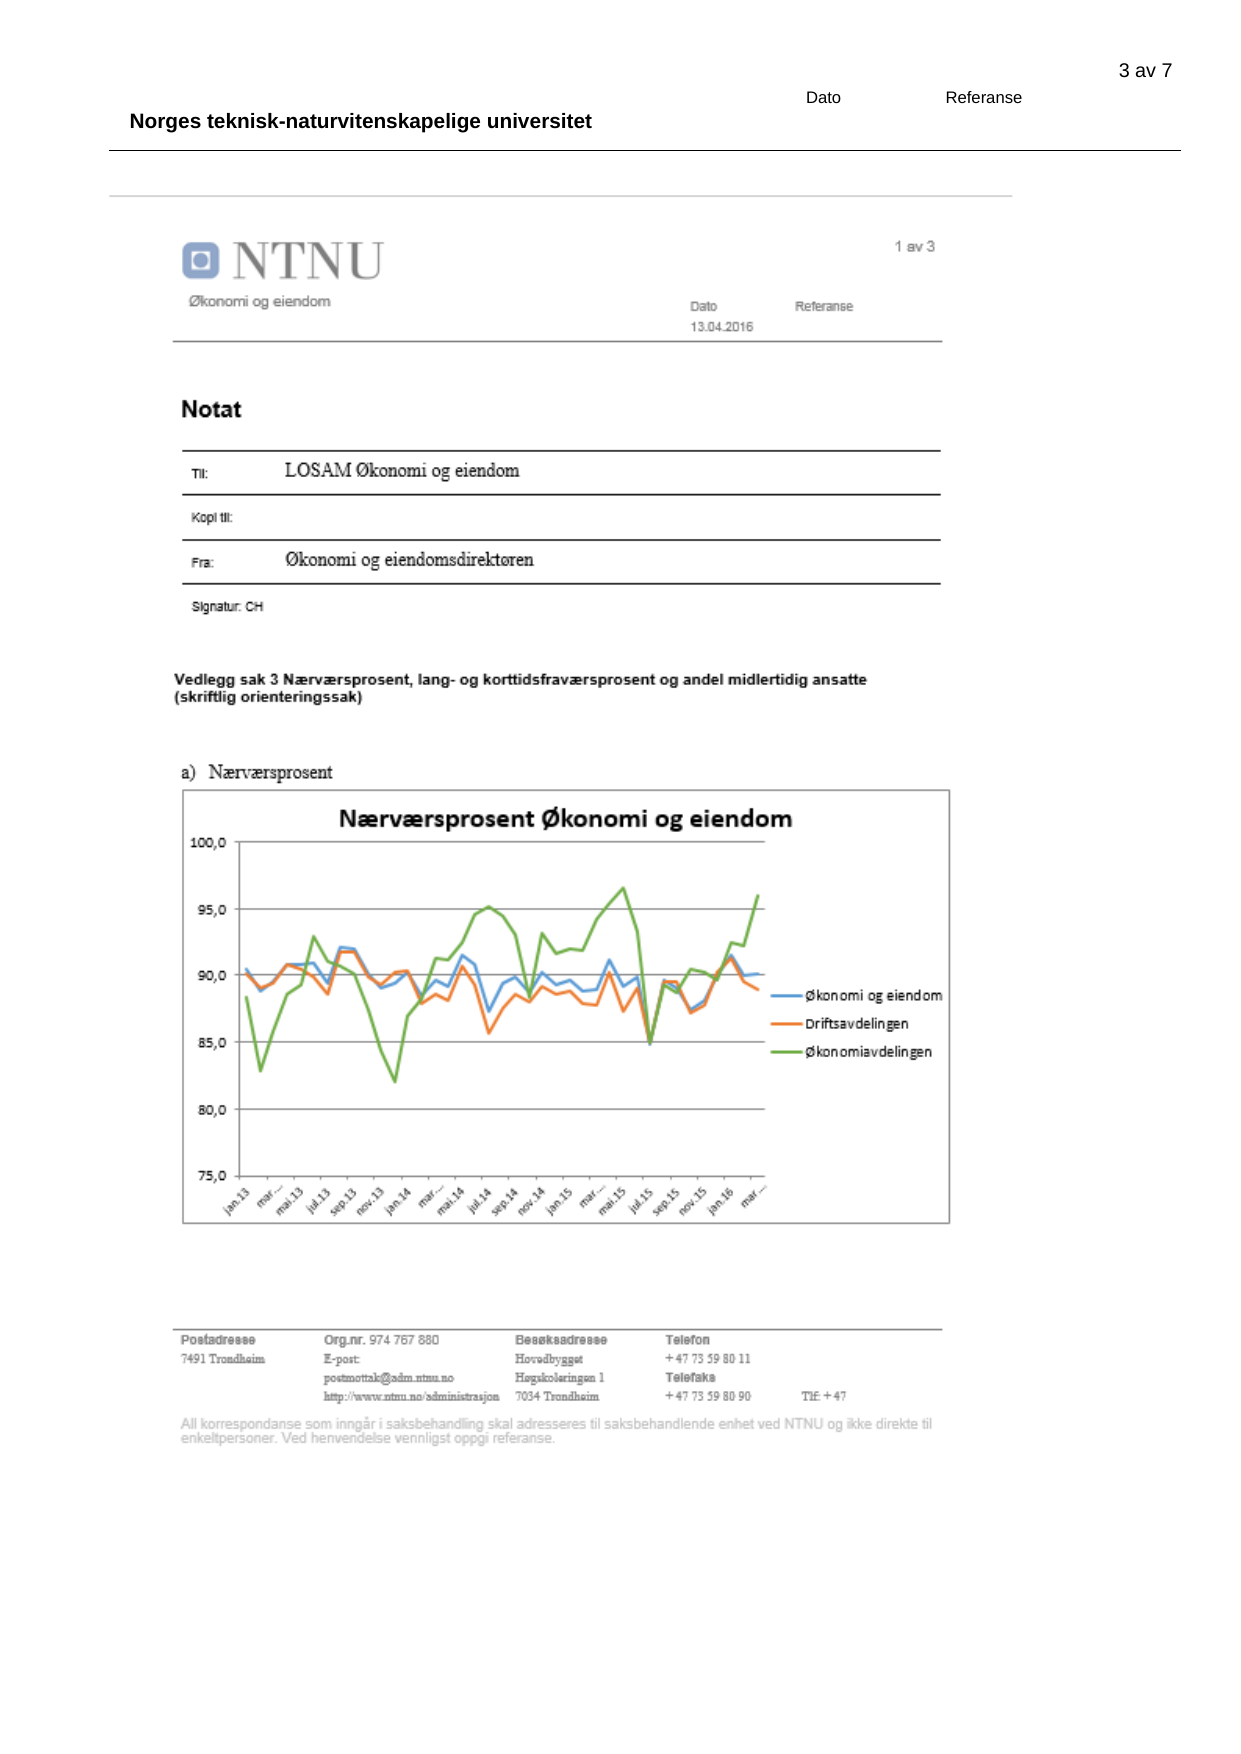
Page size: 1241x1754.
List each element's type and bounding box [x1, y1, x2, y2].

picture [109, 195, 1013, 1487]
